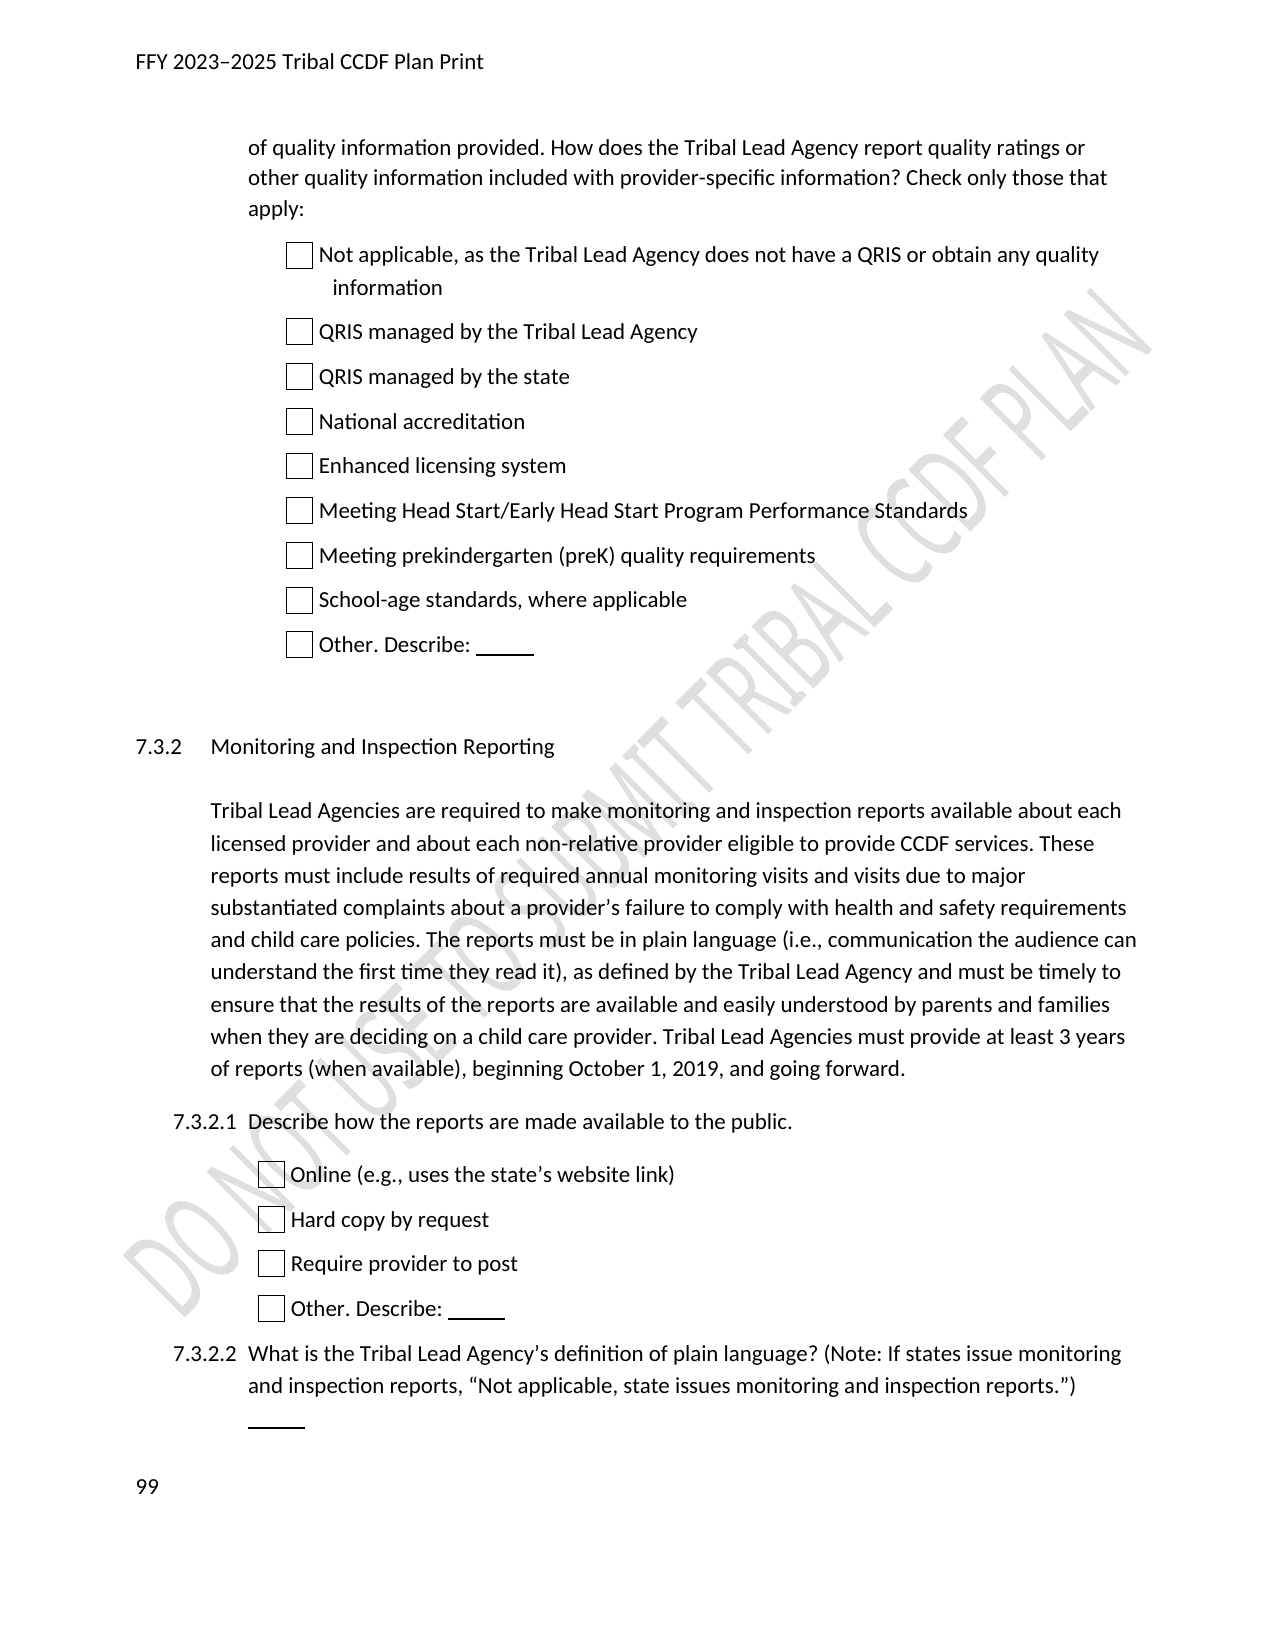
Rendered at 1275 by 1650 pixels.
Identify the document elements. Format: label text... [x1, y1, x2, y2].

text Hard copy by request [257, 1205, 1139, 1233]
text Require provider to post [257, 1249, 1139, 1277]
subtitle Describe how the reports are made available to the public. [173, 1107, 1139, 1135]
text QRIS managed by the Tribal Lead Agency [285, 317, 1139, 346]
text Enhanced licensing system [285, 452, 1139, 479]
text Other. Describe: [257, 1294, 1139, 1322]
text National accreditation [285, 407, 1139, 435]
subtitle What is the Tribal Lead Agency’s definition of plain language? (Note: If states issue monitoring and inspection reports, “Not applicable, state issues monitoring and inspection reports.”) [173, 1339, 1139, 1431]
subtitle Monitoring and Inspection Reporting Tribal Lead Agencies are required to make monitoring and inspection reports available about each licensed provider and about each non-relative provider eligible to provide CCDF services. These reports must include results of required annual monitoring visits and visits due to major substantiated complaints about a provider’s failure to comply with health and safety requirements and child care policies. The reports must be in plain language (i.e., communication the audience can understand the first time they read it), as defined by the Tribal Lead Agency and must be timely to ensure that the results of the reports are available and easily understood by parents and families when they are deciding on a child care provider. Tribal Lead Agencies must provide at least 3 years of reports (when available), beginning October 1, 2019, and going forward. [135, 732, 1139, 1082]
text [248, 133, 1139, 222]
text Meeting prekindergarten (preK) quality requirements [285, 541, 1139, 569]
text Other. Describe: [285, 630, 1139, 658]
text School-age standards, where applicable [285, 586, 1139, 614]
text QRIS managed by the state [285, 362, 1139, 390]
text Online (e.g., uses the state’s website link) [257, 1160, 1139, 1188]
text Meeting Head Start/Early Head Start Program Performance Standards [285, 496, 1139, 524]
text Not applicable, as the Tribal Lead Agency does not have a QRIS or obtain any quality information [285, 241, 1139, 301]
